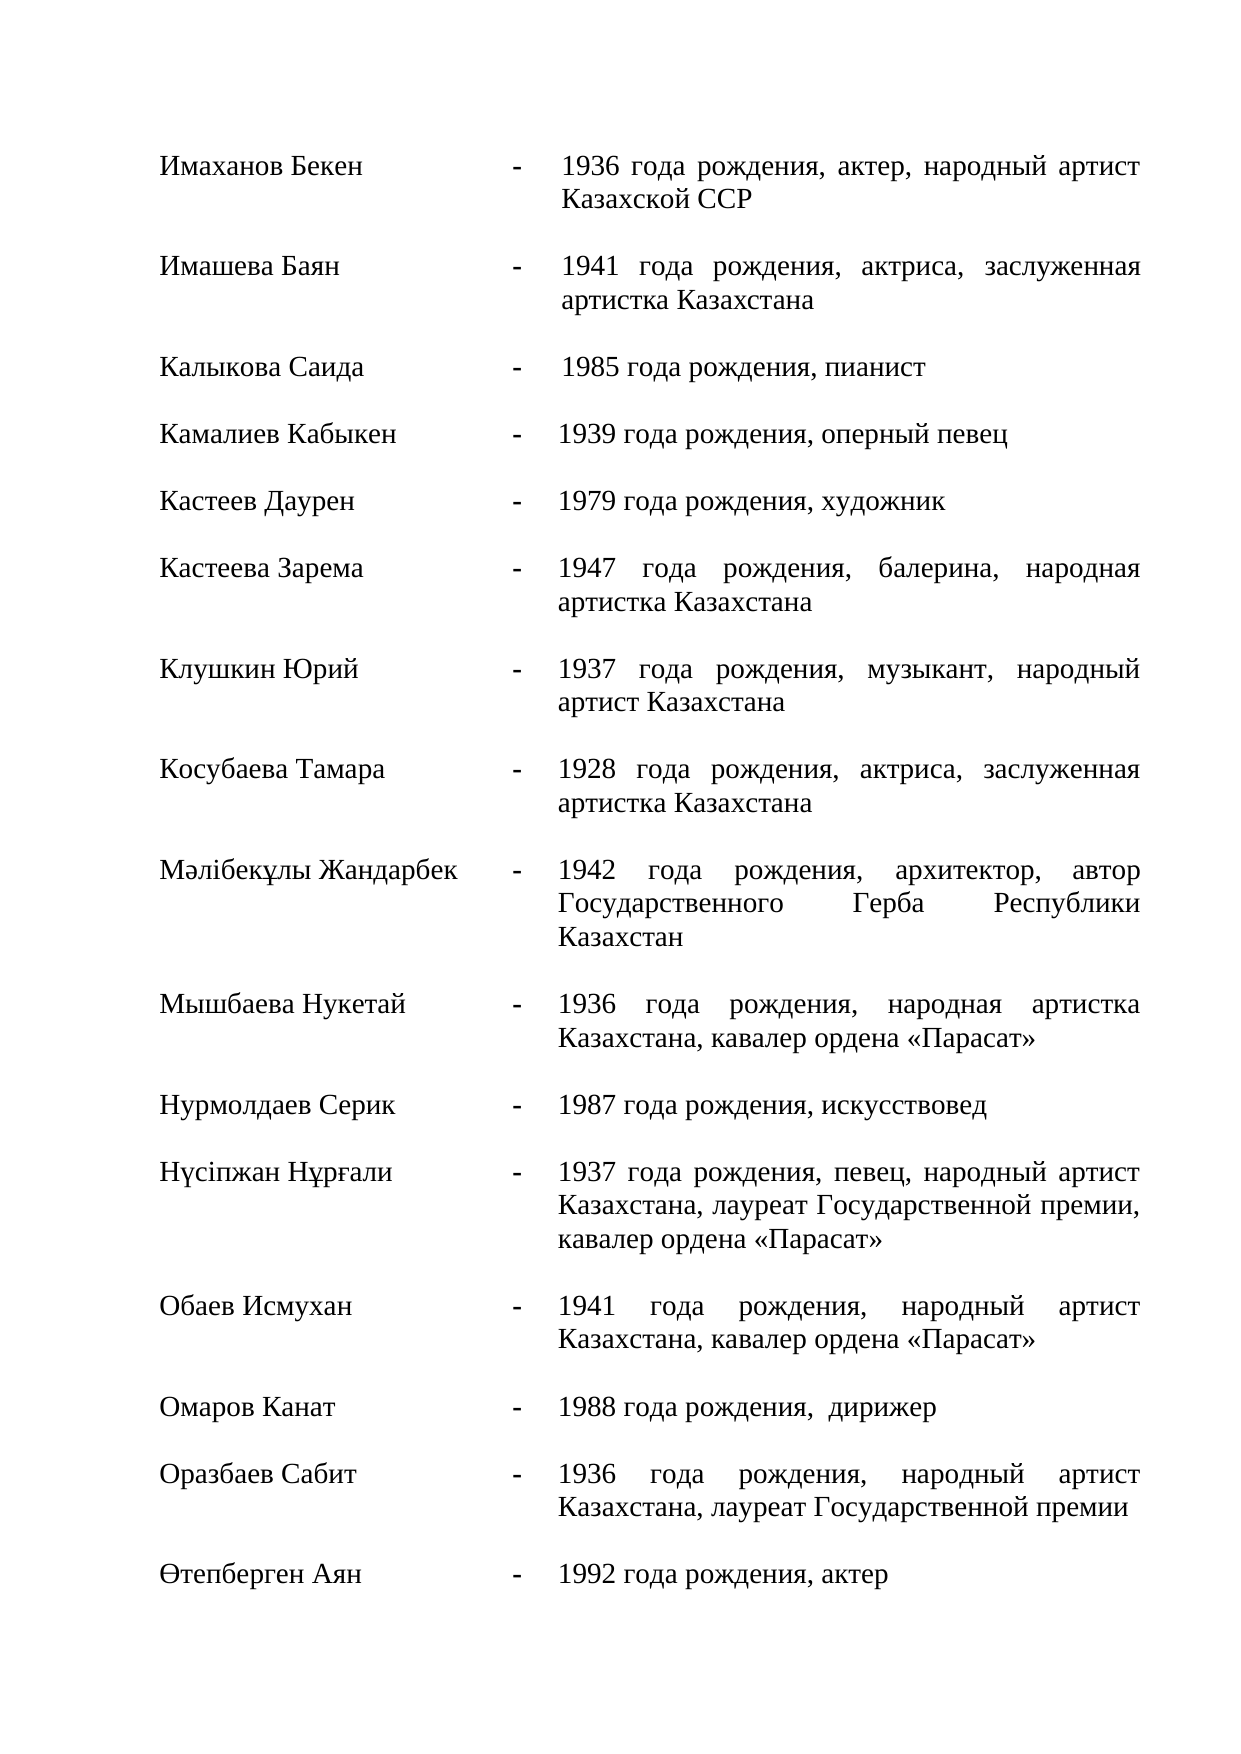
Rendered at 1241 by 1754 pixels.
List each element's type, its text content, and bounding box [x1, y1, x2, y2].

table_cell - [488, 1389, 546, 1456]
table_cell Өтепберген Аян [148, 1556, 487, 1590]
table_cell 1936 года рождения, актер, народный артист Казахской ССР [546, 148, 1152, 248]
table_cell Имашева Баян [148, 248, 487, 349]
table_cell Клушкин Юрий [148, 651, 487, 751]
table_cell - [488, 1288, 546, 1389]
table_cell Имаханов Бекен [148, 148, 487, 248]
table_cell 1941 года рождения, народный артист Казахстана, кавалер ордена «Парасат» [546, 1288, 1152, 1389]
table_cell Камалиев Кабыкен [148, 416, 487, 483]
table_cell - [488, 852, 546, 986]
table_cell - [488, 550, 546, 651]
table_cell 1947 года рождения, балерина, народная артистка Казахстана [546, 550, 1152, 651]
table_cell 1936 года рождения, народная артистка Казахстана, кавалер ордена «Парасат» [546, 986, 1152, 1087]
table_cell - [488, 1456, 546, 1556]
table_cell - [488, 1154, 546, 1288]
table_cell - [488, 483, 546, 550]
table_cell 1979 года рождения, художник [546, 483, 1152, 550]
table_cell - [488, 986, 546, 1087]
table_cell 1937 года рождения, певец, народный артист Казахстана, лауреат Государственной премии, кавалер ордена «Парасат» [546, 1154, 1152, 1288]
table_cell 1988 года рождения, дирижер [546, 1389, 1152, 1456]
table_cell Нурмолдаев Серик [148, 1087, 487, 1154]
table_cell 1937 года рождения, музыкант, народный артист Казахстана [546, 651, 1152, 751]
table_cell 1941 года рождения, актриса, заслуженная артистка Казахстана [546, 248, 1152, 349]
table_cell 1942 года рождения, архитектор, автор Государственного Герба Республики Казахстан [546, 852, 1152, 986]
table_cell 1936 года рождения, народный артист Казахстана, лауреат Государственной премии [546, 1456, 1152, 1556]
table_cell - [488, 1087, 546, 1154]
table_cell Обаев Исмухан [148, 1288, 487, 1389]
table_cell Кастеев Даурен [148, 483, 487, 550]
table_cell 1928 года рождения, актриса, заслуженная артистка Казахстана [546, 751, 1152, 852]
table_cell - [488, 1556, 546, 1590]
table_cell - [488, 651, 546, 751]
table_cell Оразбаев Сабит [148, 1456, 487, 1556]
table_cell - [488, 148, 546, 248]
table_cell 1992 года рождения, актер [546, 1556, 1152, 1590]
table_cell Мәлібекұлы Жандарбек [148, 852, 487, 986]
table_cell Косубаева Тамара [148, 751, 487, 852]
table_cell Мышбаева Нукетай [148, 986, 487, 1087]
table_cell 1939 года рождения, оперный певец [546, 416, 1152, 483]
table_cell Кастеева Зарема [148, 550, 487, 651]
table_cell Омаров Канат [148, 1389, 487, 1456]
table_cell Нүсіпжан Нұрғали [148, 1154, 487, 1288]
table_cell Калыкова Саида [148, 349, 487, 416]
table_cell - [488, 248, 546, 349]
table_cell 1987 года рождения, искусствовед [546, 1087, 1152, 1154]
table_cell - [488, 751, 546, 852]
table_cell 1985 года рождения, пианист [546, 349, 1152, 416]
table_cell - [488, 416, 546, 483]
table_cell - [488, 349, 546, 416]
